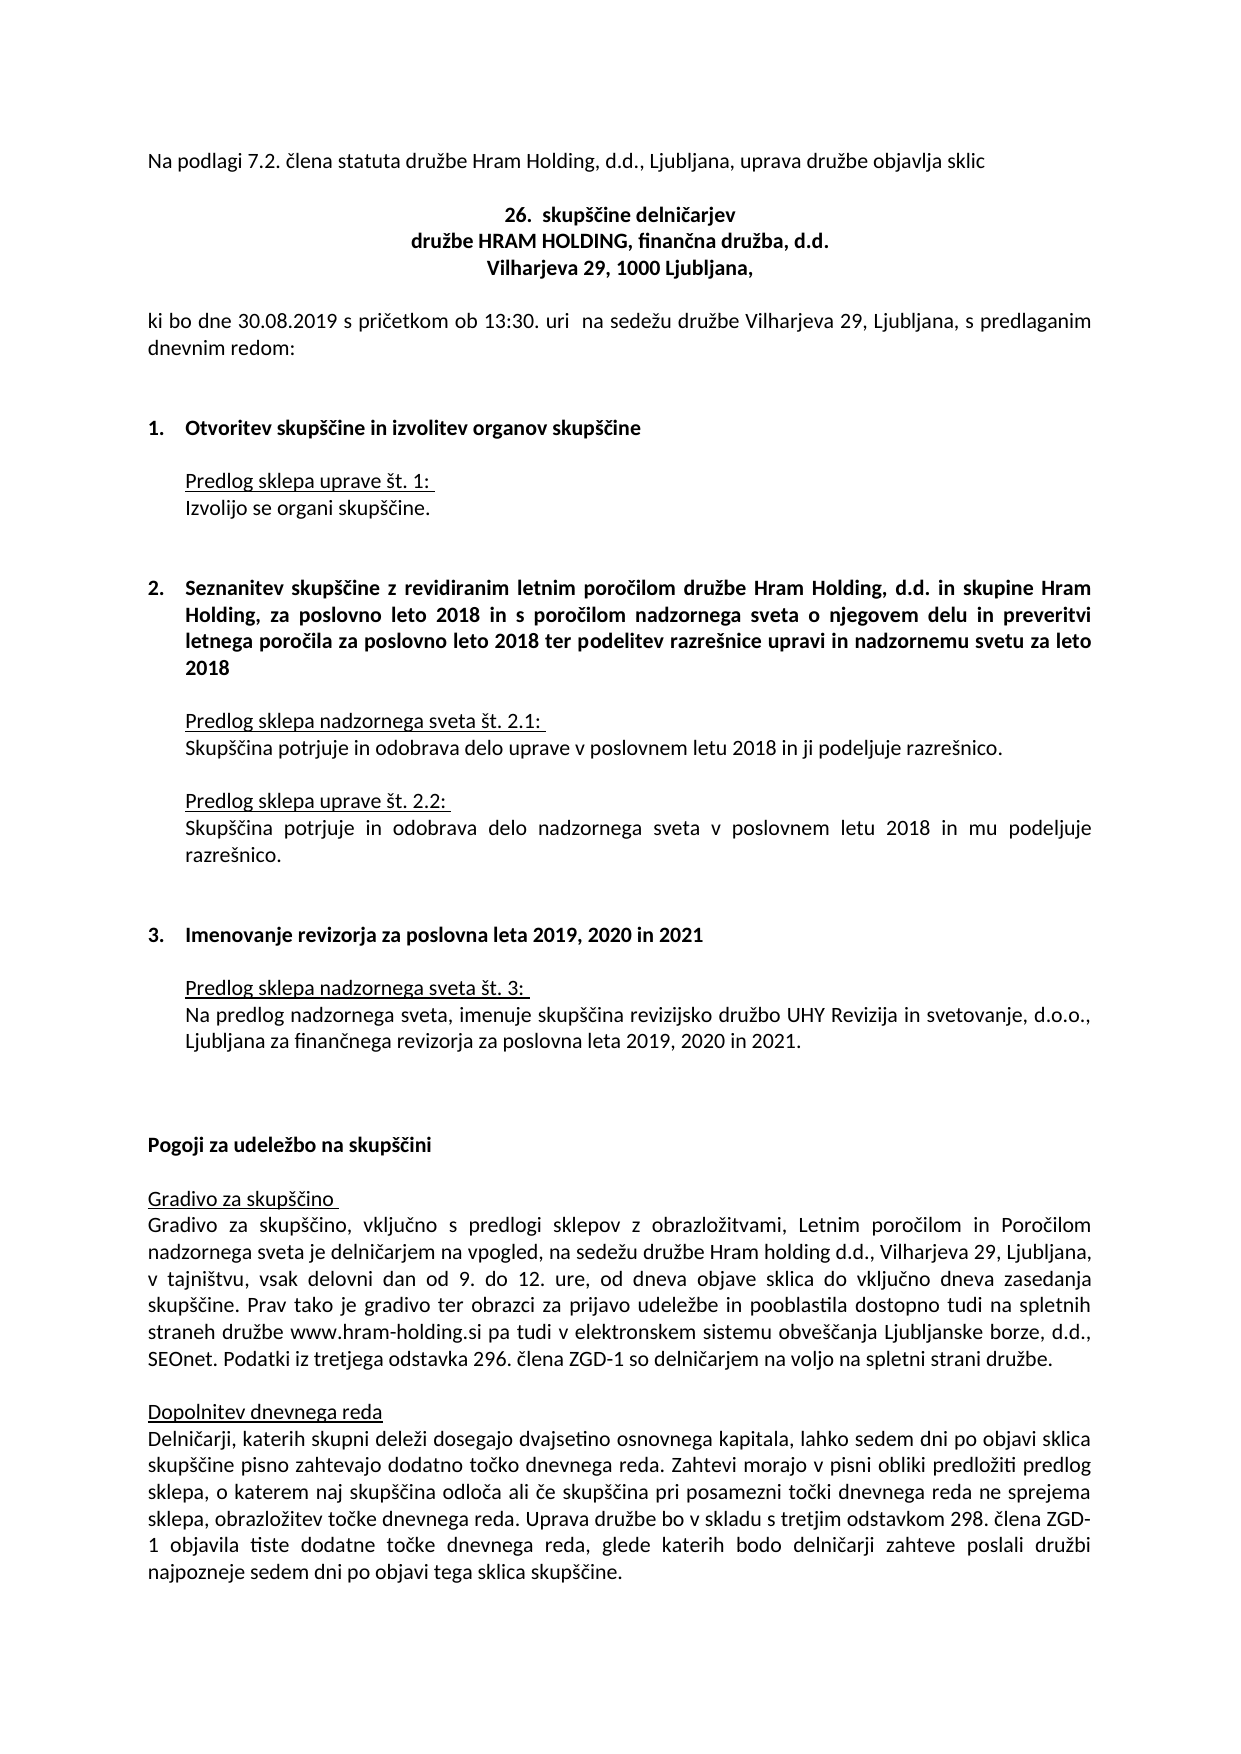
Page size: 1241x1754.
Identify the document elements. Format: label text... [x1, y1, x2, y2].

text družbe HRAM HOLDING, finančna družba, d.d. [148, 228, 1093, 254]
text Predlog sklepa uprave št. 2.2: [148, 788, 1093, 814]
text Na predlog nadzornega sveta, imenuje skupščina revizijsko družbo UHY Revizija in svetovanje, d.o.o., Ljubljana za finančnega revizorja za poslovna leta 2019, 2020 in 2021. [185, 1001, 1093, 1054]
text Predlog sklepa nadzornega sveta št. 3: [148, 974, 1093, 1001]
text Gradivo za skupščino, vključno s predlogi sklepov z obrazložitvami, Letnim poročilom in Poročilom nadzornega sveta je delničarjem na vpogled, na sedežu družbe Hram holding d.d., Vilharjeva 29, Ljubljana, v tajništvu, vsak delovni dan od 9. do 12. ure, od dneva objave sklica do vključno dneva zasedanja skupščine. Prav tako je gradivo ter obrazci za prijavo udeležbe in pooblastila dostopno tudi na spletnih straneh družbe www.hram-holding.si pa tudi v elektronskem sistemu obveščanja Ljubljanske borze, d.d., SEOnet. Podatki iz tretjega odstavka 296. člena ZGD-1 so delničarjem na voljo na spletni strani družbe. [148, 1212, 1093, 1372]
text Predlog sklepa nadzornega sveta št. 2.1: [148, 708, 1093, 734]
text Skupščina potrjuje in odobrava delo nadzornega sveta v poslovnem letu 2018 in mu podeljuje razrešnico. [185, 814, 1093, 868]
text Pogoji za udeležbo na skupščini [148, 1132, 1093, 1158]
text 26. skupščine delničarjev [148, 201, 1093, 228]
text Delničarji, katerih skupni deleži dosegajo dvajsetino osnovnega kapitala, lahko sedem dni po objavi sklica skupščine pisno zahtevajo dodatno točko dnevnega reda. Zahtevi morajo v pisni obliki predložiti predlog sklepa, o katerem naj skupščina odloča ali če skupščina pri posamezni točki dnevnega reda ne sprejema sklepa, obrazložitev točke dnevnega reda. Uprava družbe bo v skladu s tretjim odstavkom 298. člena ZGD-1 objavila tiste dodatne točke dnevnega reda, glede katerih bodo delničarji zahteve poslali družbi najpozneje sedem dni po objavi tega sklica skupščine. [148, 1425, 1093, 1585]
text Vilharjeva 29, 1000 Ljubljana, [148, 254, 1093, 281]
list Otvoritev skupščine in izvolitev organov skupščine [148, 414, 1093, 441]
text Na podlagi 7.2. člena statuta družbe Hram Holding, d.d., Ljubljana, uprava družbe objavlja sklic [148, 148, 1093, 174]
text Izvolijo se organi skupščine. [148, 494, 1093, 521]
text Gradivo za skupščino [148, 1185, 1093, 1212]
text ki bo dne 30.08.2019 s pričetkom ob 13:30. uri na sedežu družbe Vilharjeva 29, Ljubljana, s predlaganim dnevnim redom: [148, 308, 1093, 361]
list Seznanitev skupščine z revidiranim letnim poročilom družbe Hram Holding, d.d. in skupine Hram Holding, za poslovno leto 2018 in s poročilom nadzornega sveta o njegovem delu in preveritvi letnega poročila za poslovno leto 2018 ter podelitev razrešnice upravi in nadzornemu svetu za leto 2018 [148, 574, 1093, 681]
text Skupščina potrjuje in odobrava delo uprave v poslovnem letu 2018 in ji podeljuje razrešnico. [185, 734, 1093, 761]
list Imenovanje revizorja za poslovna leta 2019, 2020 in 2021 [148, 921, 1093, 948]
text Predlog sklepa uprave št. 1: [148, 468, 1093, 494]
text Dopolnitev dnevnega reda [148, 1398, 1093, 1425]
